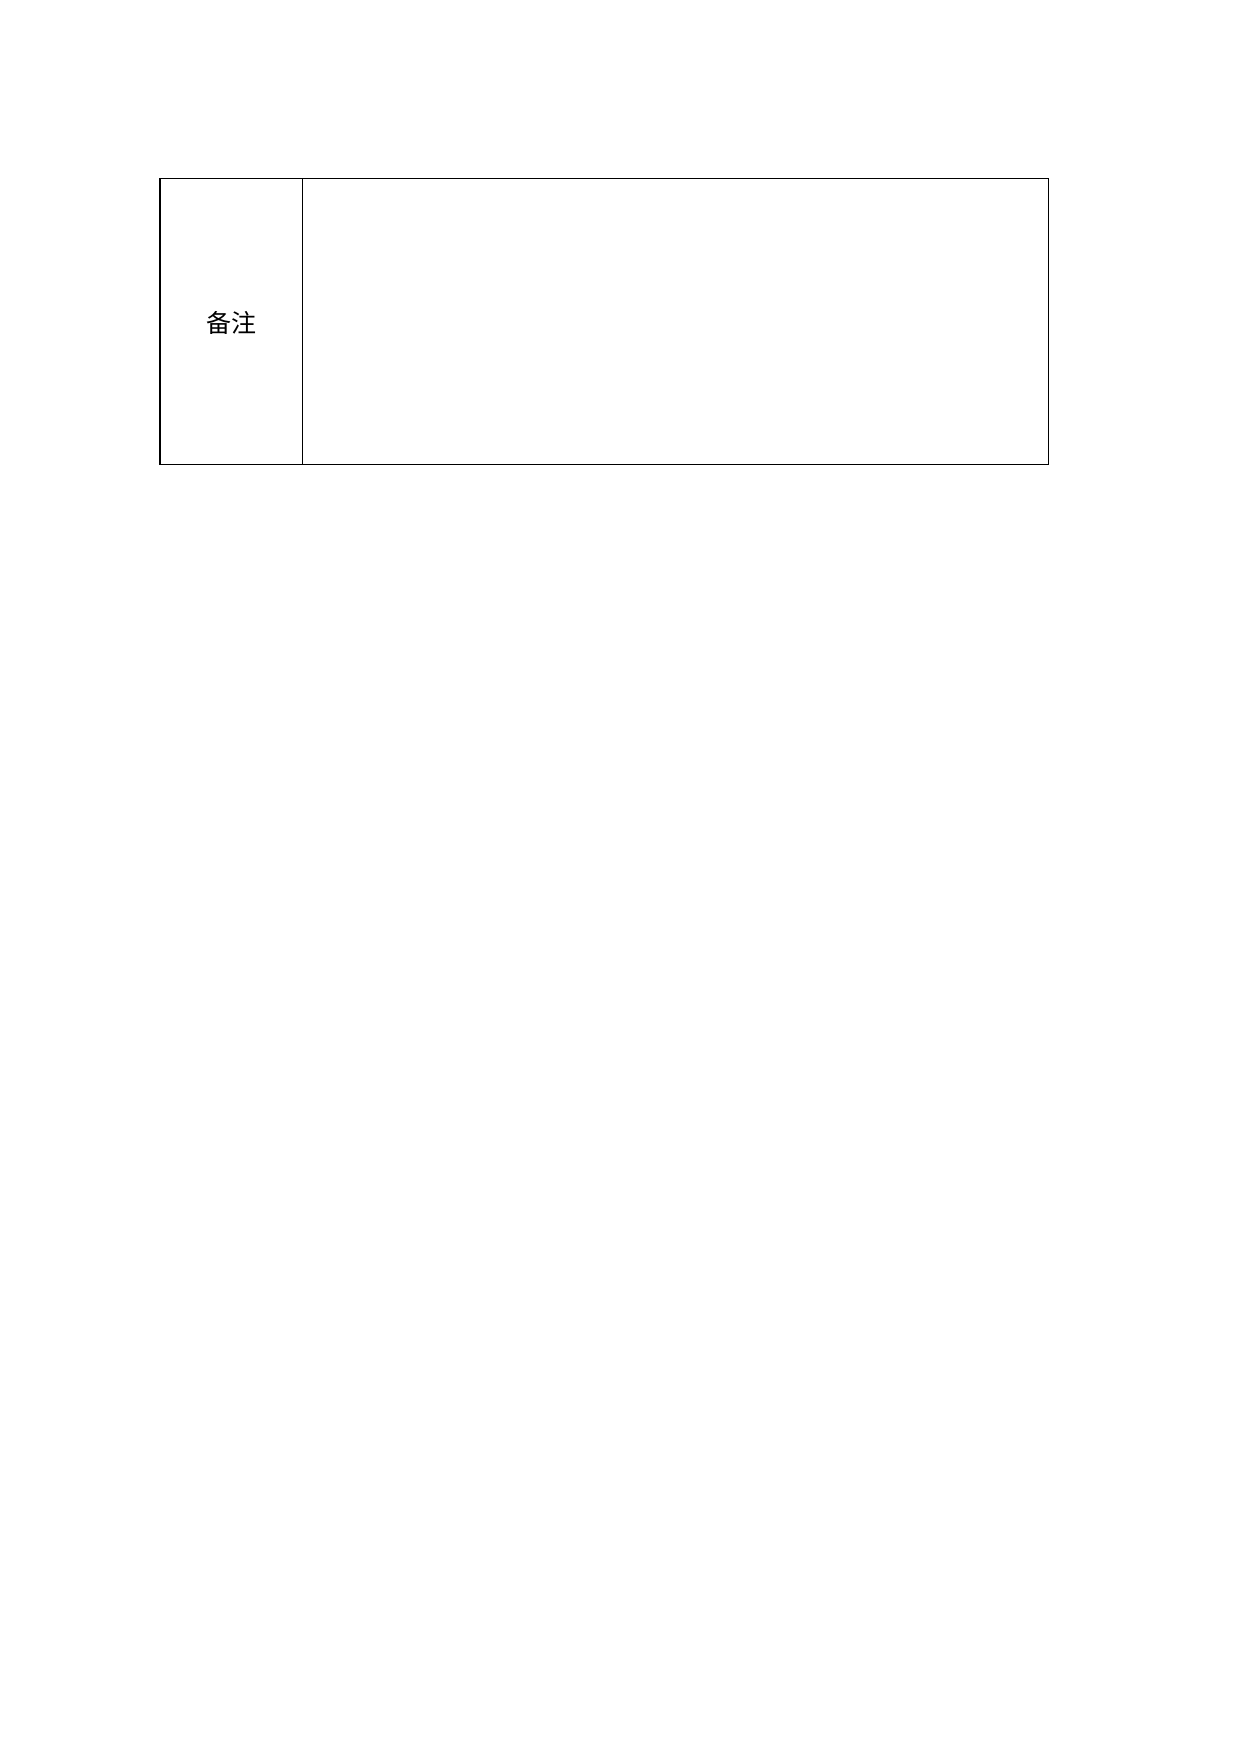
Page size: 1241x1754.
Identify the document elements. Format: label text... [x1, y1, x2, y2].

table_cell 备注 [161, 179, 302, 464]
table_cell [303, 179, 1048, 464]
